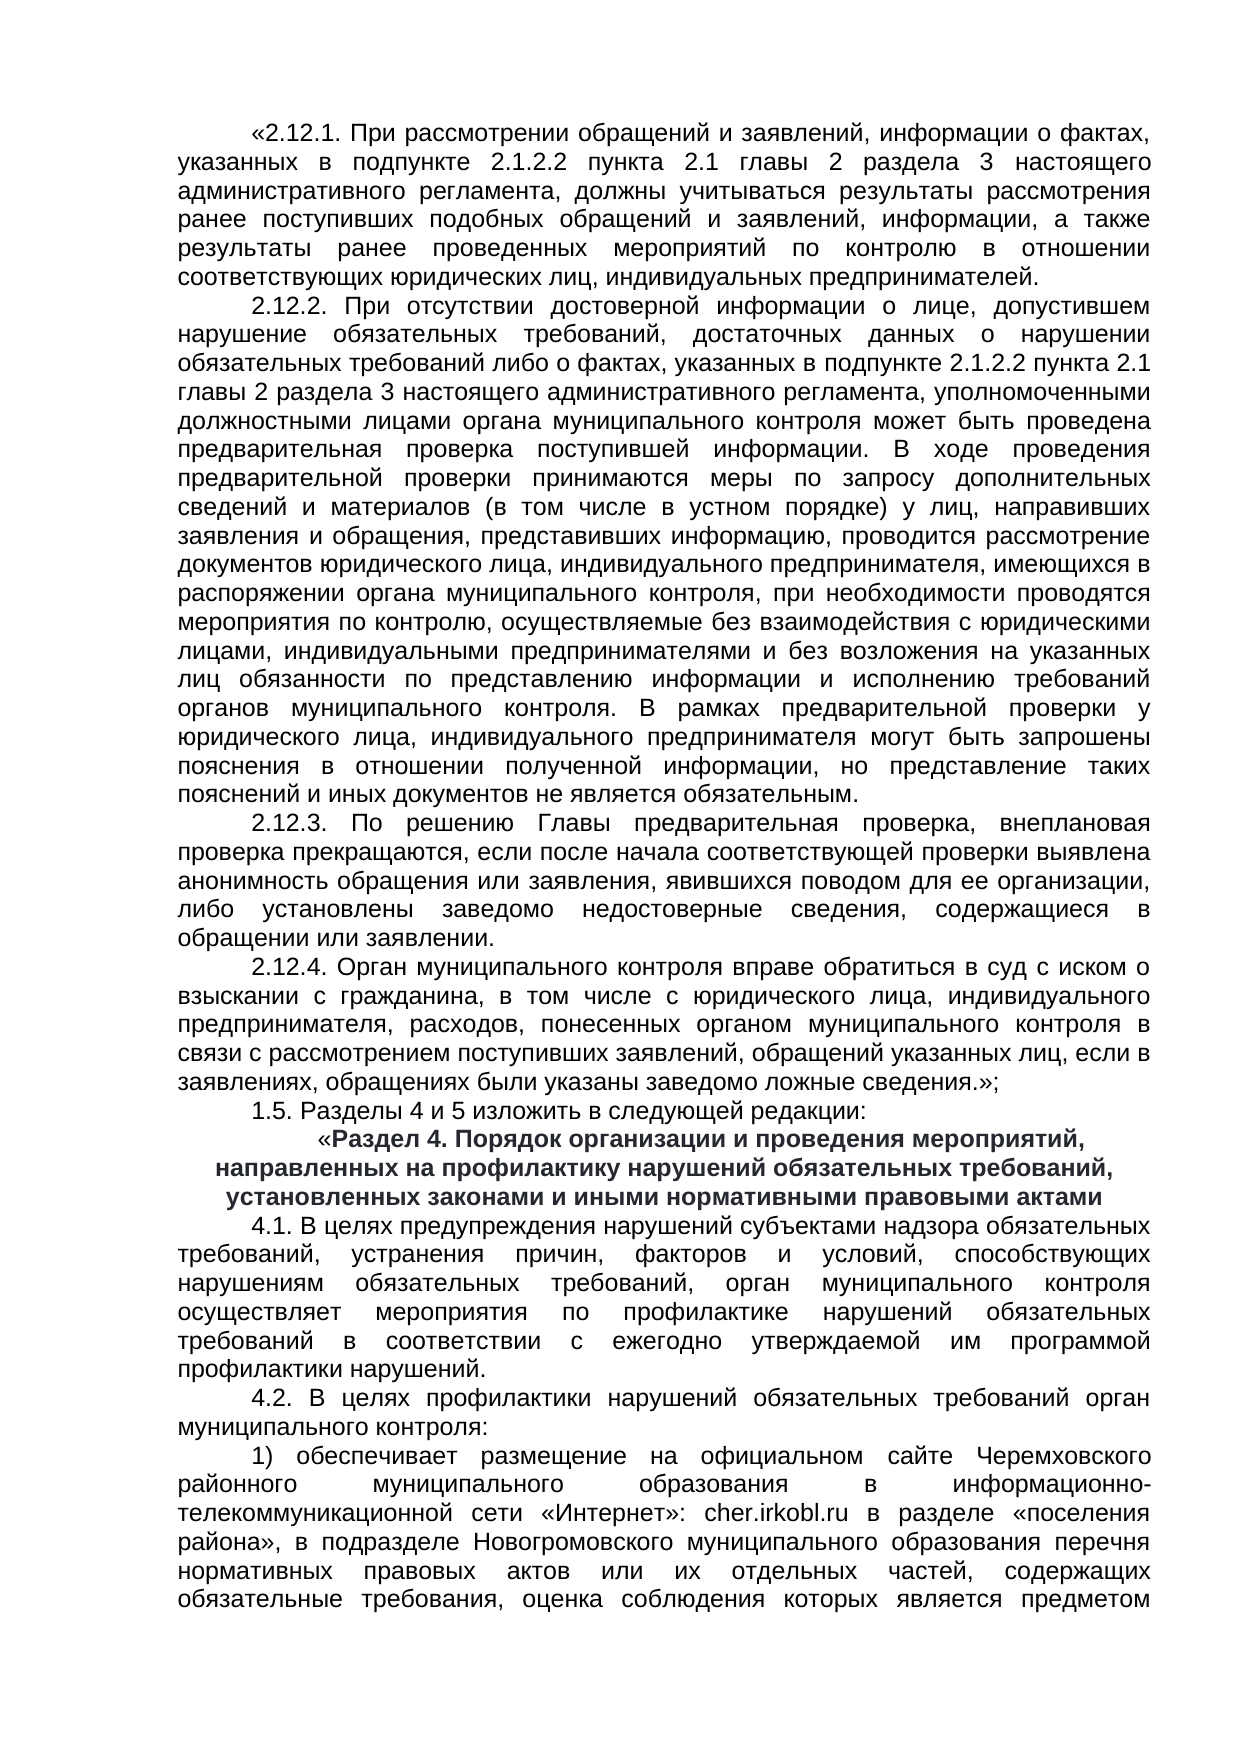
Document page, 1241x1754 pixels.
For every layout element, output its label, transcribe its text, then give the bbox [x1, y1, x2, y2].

text 2.12.4. Орган муниципального контроля вправе обратиться в суд с иском о взыскании с гражданина, в том числе с юридического лица, индивидуального предпринимателя, расходов, понесенных органом муниципального контроля в связи с рассмотрением поступивших заявлений, обращений указанных лиц, если в заявлениях, обращениях были указаны заведомо ложные сведения.»; [177, 952, 1152, 1096]
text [177, 1441, 1152, 1613]
text «2.12.1. При рассмотрении обращений и заявлений, информации о фактах, указанных в подпункте 2.1.2.2 пункта 2.1 главы 2 раздела 3 настоящего административного регламента, должны учитываться результаты рассмотрения ранее поступивших подобных обращений и заявлений, информации, а также результаты ранее проведенных мероприятий по контролю в отношении соответствующих юридических лиц, индивидуальных предпринимателей. [177, 118, 1152, 291]
text 4.1. В целях предупреждения нарушений субъектами надзора обязательных требований, устранения причин, факторов и условий, способствующих нарушениям обязательных требований, орган муниципального контроля осуществляет мероприятия по профилактике нарушений обязательных требований в соответствии с ежегодно утверждаемой им программой профилактики нарушений. [177, 1211, 1152, 1383]
text 1.5. Разделы 4 и 5 изложить в следующей редакции: [177, 1096, 1152, 1124]
text 2.12.3. По решению Главы предварительная проверка, внеплановая проверка прекращаются, если после начала соответствующей проверки выявлена анонимность обращения или заявления, явившихся поводом для ее организации, либо установлены заведомо недостоверные сведения, содержащиеся в обращении или заявлении. [177, 808, 1152, 952]
text «Раздел 4. Порядок организации и проведения мероприятий, направленных на профилактику нарушений обязательных требований, установленных законами и иными нормативными правовыми актами [177, 1124, 1152, 1211]
text 4.2. В целях профилактики нарушений обязательных требований орган муниципального контроля: [177, 1383, 1152, 1441]
text 2.12.2. При отсутствии достоверной информации о лице, допустившем нарушение обязательных требований, достаточных данных о нарушении обязательных требований либо о фактах, указанных в подпункте 2.1.2.2 пункта 2.1 главы 2 раздела 3 настоящего административного регламента, уполномоченными должностными лицами органа муниципального контроля может быть проведена предварительная проверка поступившей информации. В ходе проведения предварительной проверки принимаются меры по запросу дополнительных сведений и материалов (в том числе в устном порядке) у лиц, направивших заявления и обращения, представивших информацию, проводится рассмотрение документов юридического лица, индивидуального предпринимателя, имеющихся в распоряжении органа муниципального контроля, при необходимости проводятся мероприятия по контролю, осуществляемые без взаимодействия с юридическими лицами, индивидуальными предпринимателями и без возложения на указанных лиц обязанности по представлению информации и исполнению требований органов муниципального контроля. В рамках предварительной проверки у юридического лица, индивидуального предпринимателя могут быть запрошены пояснения в отношении полученной информации, но представление таких пояснений и иных документов не является обязательным. [177, 291, 1152, 808]
